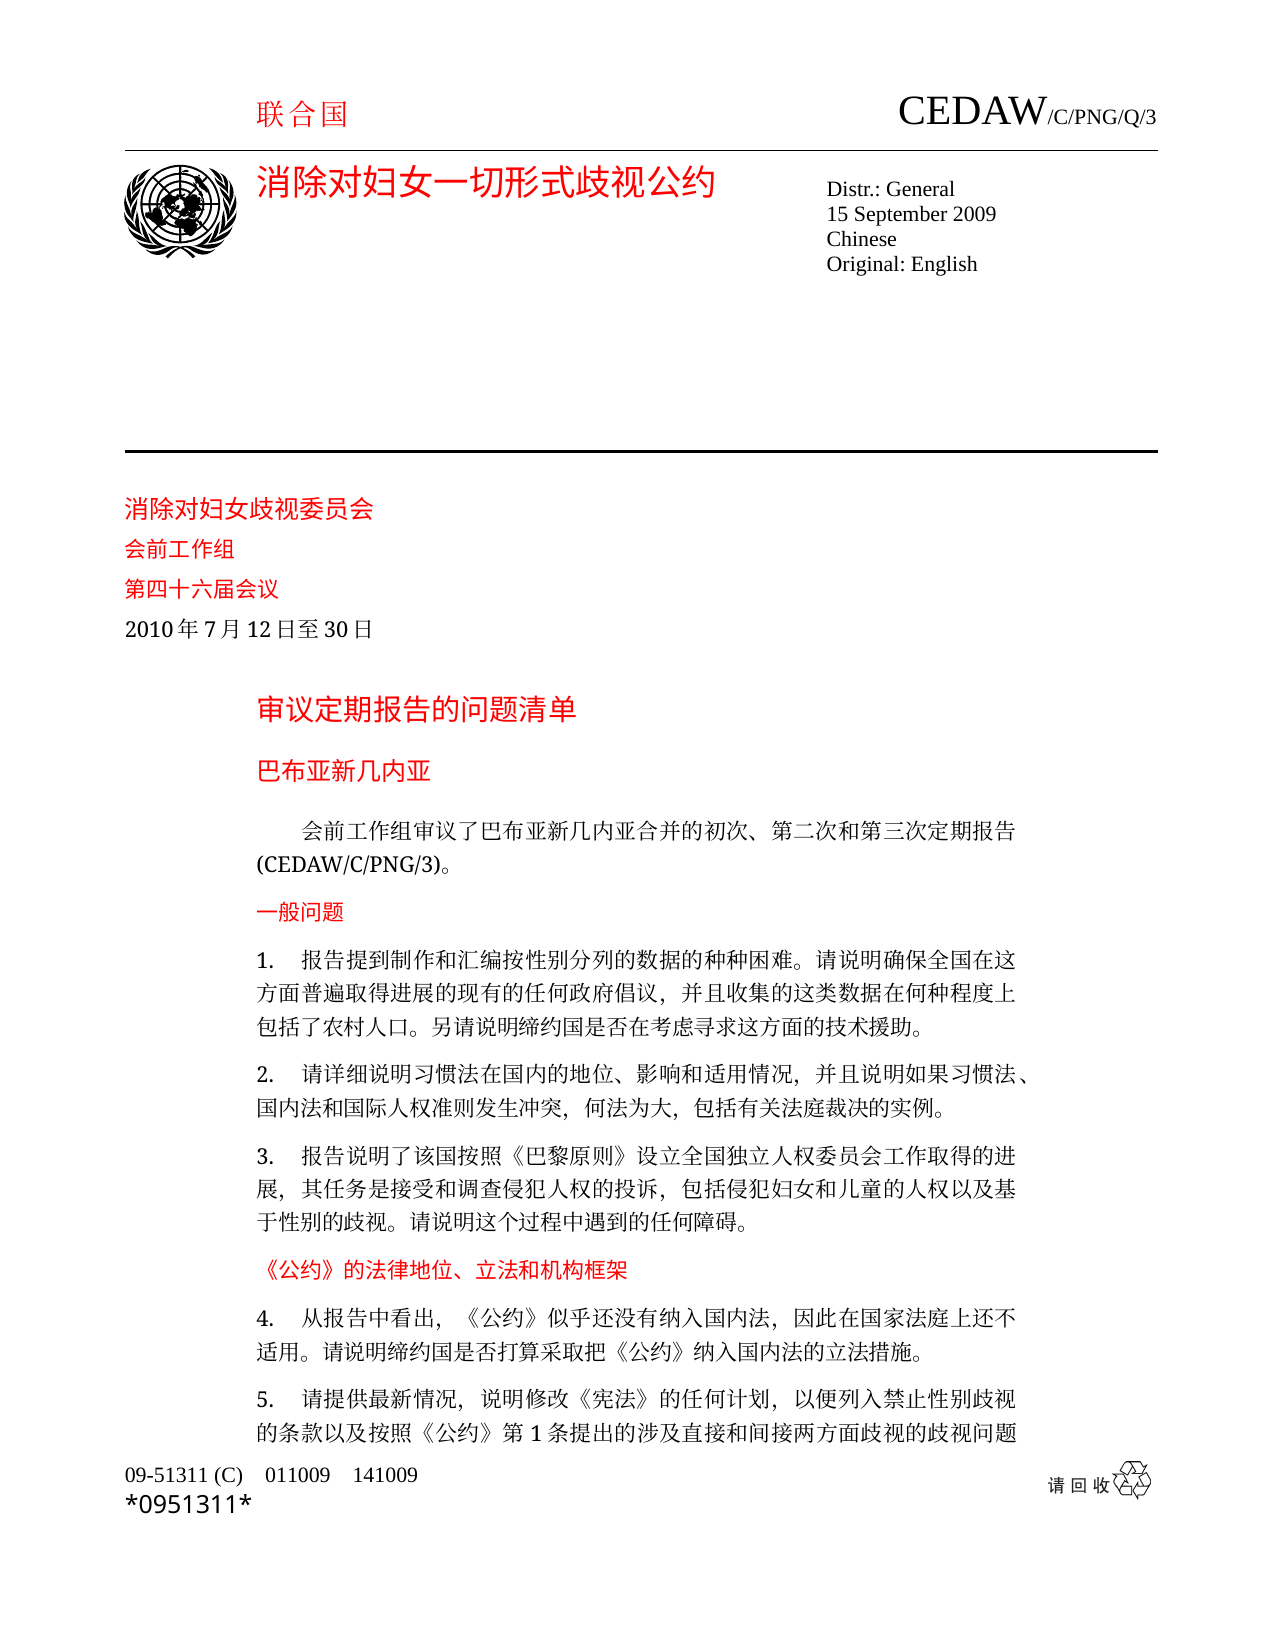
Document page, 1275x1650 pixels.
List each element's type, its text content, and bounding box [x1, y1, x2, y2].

text 3. 报告说明了该国按照《巴黎原则》设立全国独立人权委员会工作取得的进展，其任务是接受和调查侵犯人权的投诉，包括侵犯妇女和儿童的人权以及基于性别的歧视。请说明这个过程中遇到的任何障碍。 [256, 1137, 1019, 1237]
text 2. 请详细说明习惯法在国内的地位、影响和适用情况，并且说明如果习惯法、国内法和国际人权准则发生冲突，何法为大，包括有关法庭裁决的实例。 [256, 1056, 1019, 1123]
text 2010年7月12日至30日 [124, 610, 1019, 644]
text 4. 从报告中看出，《公约》似乎还没有纳入国内法，因此在国家法庭上还不适用。请说明缔约国是否打算采取把《公约》纳入国内法的立法措施。 [256, 1300, 1019, 1367]
text 《公约》的法律地位、立法和机构框架 [256, 1252, 1019, 1285]
text 审议定期报告的问题清单 [124, 687, 1019, 729]
text 巴布亚新几内亚 [124, 754, 1019, 787]
text 消除对妇女歧视委员会 [124, 492, 1019, 525]
text 一般问题 [256, 894, 1019, 927]
text 会前工作组审议了巴布亚新几内亚合并的初次、第二次和第三次定期报告(CEDAW/C/PNG/3)。 [256, 812, 1019, 879]
text 会前工作组 [124, 531, 1019, 564]
text 第四十六届会议 [124, 571, 1019, 604]
text 5. 请提供最新情况，说明修改《宪法》的任何计划，以便列入禁止性别歧视的条款以及按照《公约》第1条提出的涉及直接和间接两方面歧视的歧视问题定义。另请提供最新情况，说明缔约国采取哪些步骤，根据《公约》第2(a)条的规定废除立法中的歧视条款和提出立法，以便把男女平等原则纳入《宪法》或其他适当立法。 [256, 1381, 1019, 1448]
text 1. 报告提到制作和汇编按性别分列的数据的种种困难。请说明确保全国在这方面普遍取得进展的现有的任何政府倡议，并且收集的这类数据在何种程度上包括了农村人口。另请说明缔约国是否在考虑寻求这方面的技术援助。 [256, 942, 1019, 1042]
picture [1048, 1461, 1151, 1500]
